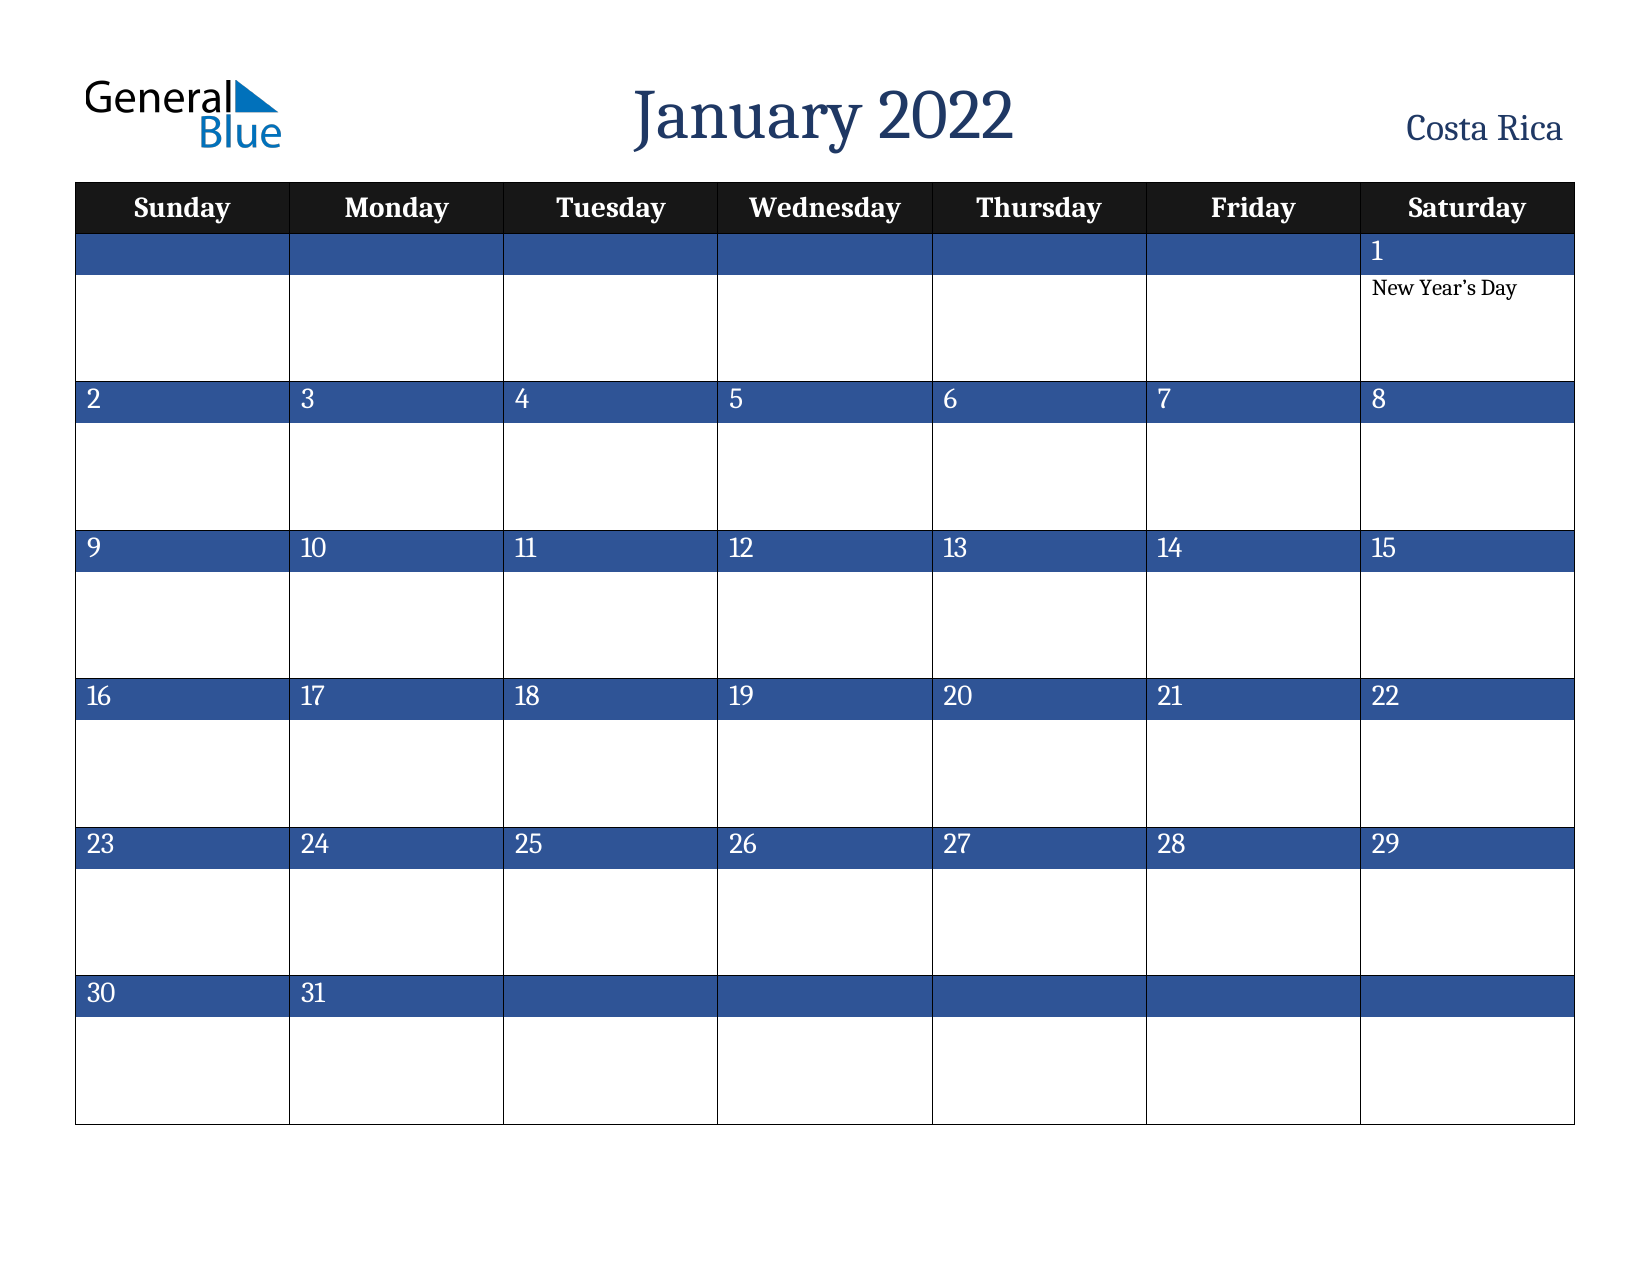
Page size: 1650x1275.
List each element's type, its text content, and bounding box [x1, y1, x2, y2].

table_cell [504, 869, 717, 975]
table_cell 20 [933, 679, 1146, 720]
table_cell [290, 423, 503, 530]
table_cell 23 [76, 828, 289, 869]
table_cell [933, 275, 1146, 381]
table_cell [718, 234, 932, 275]
table_cell [933, 1017, 1146, 1123]
table_header [76, 75, 503, 182]
table_cell Tuesday [504, 183, 717, 233]
table_cell New Year’s Day [1361, 275, 1574, 381]
table_cell [1147, 1017, 1360, 1123]
table_cell [933, 234, 1146, 275]
picture [86, 80, 281, 148]
table_cell 15 [1361, 531, 1574, 572]
table_cell [1147, 976, 1360, 1017]
table_cell 30 [76, 976, 289, 1017]
table_cell [933, 423, 1146, 530]
table_cell 10 [290, 531, 503, 572]
table_cell [1361, 572, 1574, 678]
table_cell Saturday [1361, 183, 1574, 233]
table_cell [290, 869, 503, 975]
table_cell [933, 572, 1146, 678]
table_cell [1147, 423, 1360, 530]
table_cell [1361, 720, 1574, 827]
table_cell [504, 572, 717, 678]
table_cell [1147, 572, 1360, 678]
table_cell [1361, 423, 1574, 530]
table_cell 6 [933, 382, 1146, 423]
table_cell [76, 234, 289, 275]
table_cell 4 [504, 382, 717, 423]
table_cell [718, 976, 932, 1017]
table_cell [504, 275, 717, 381]
table_cell [718, 720, 932, 827]
table_cell [718, 1017, 932, 1123]
table_cell [933, 976, 1146, 1017]
table_cell [1147, 234, 1360, 275]
table_cell [504, 234, 717, 275]
table_cell [290, 720, 503, 827]
table_cell 3 [290, 382, 503, 423]
table_cell 26 [718, 828, 932, 869]
table_cell [1361, 869, 1574, 975]
table_cell 5 [718, 382, 932, 423]
table_cell [290, 275, 503, 381]
table_cell 12 [718, 531, 932, 572]
table_cell [1147, 720, 1360, 827]
table_cell [718, 869, 932, 975]
table_cell [504, 1017, 717, 1123]
table_cell 19 [718, 679, 932, 720]
table_header Costa Rica [1146, 75, 1574, 182]
table_cell 24 [290, 828, 503, 869]
table_cell 27 [933, 828, 1146, 869]
table_cell [718, 275, 932, 381]
table_cell [290, 234, 503, 275]
table_cell [933, 869, 1146, 975]
table_cell [76, 1017, 289, 1123]
table_cell [504, 423, 717, 530]
table_cell [76, 572, 289, 678]
table_cell [290, 572, 503, 678]
table_cell [290, 1017, 503, 1123]
table_cell 9 [76, 531, 289, 572]
table_cell [76, 720, 289, 827]
table_cell 11 [504, 531, 717, 572]
table_cell 16 [76, 679, 289, 720]
table_cell 2 [76, 382, 289, 423]
table_cell 14 [1147, 531, 1360, 572]
table_cell [1361, 976, 1574, 1017]
table_cell 7 [1147, 382, 1360, 423]
table_cell 21 [1147, 679, 1360, 720]
table_cell Monday [290, 183, 503, 233]
table_cell [504, 720, 717, 827]
table_cell 22 [1361, 679, 1574, 720]
table_header January 2022 [504, 75, 1146, 182]
table_cell 28 [1147, 828, 1360, 869]
table_cell [76, 423, 289, 530]
table_cell 31 [290, 976, 503, 1017]
table_cell Wednesday [718, 183, 932, 233]
table_cell [718, 572, 932, 678]
table_cell [504, 976, 717, 1017]
table_cell Friday [1147, 183, 1360, 233]
table_cell 1 [1361, 234, 1574, 275]
table_cell 29 [1361, 828, 1574, 869]
table_cell [76, 869, 289, 975]
table_cell [1147, 275, 1360, 381]
table_cell Sunday [76, 183, 289, 233]
table_cell [1361, 1017, 1574, 1123]
table_cell [1147, 869, 1360, 975]
table_cell [933, 720, 1146, 827]
table_cell 13 [933, 531, 1146, 572]
table_cell [76, 275, 289, 381]
table_cell Thursday [933, 183, 1146, 233]
table_cell 18 [504, 679, 717, 720]
table_cell [718, 423, 932, 530]
table_cell 17 [290, 679, 503, 720]
table_cell 25 [504, 828, 717, 869]
table_cell 8 [1361, 382, 1574, 423]
